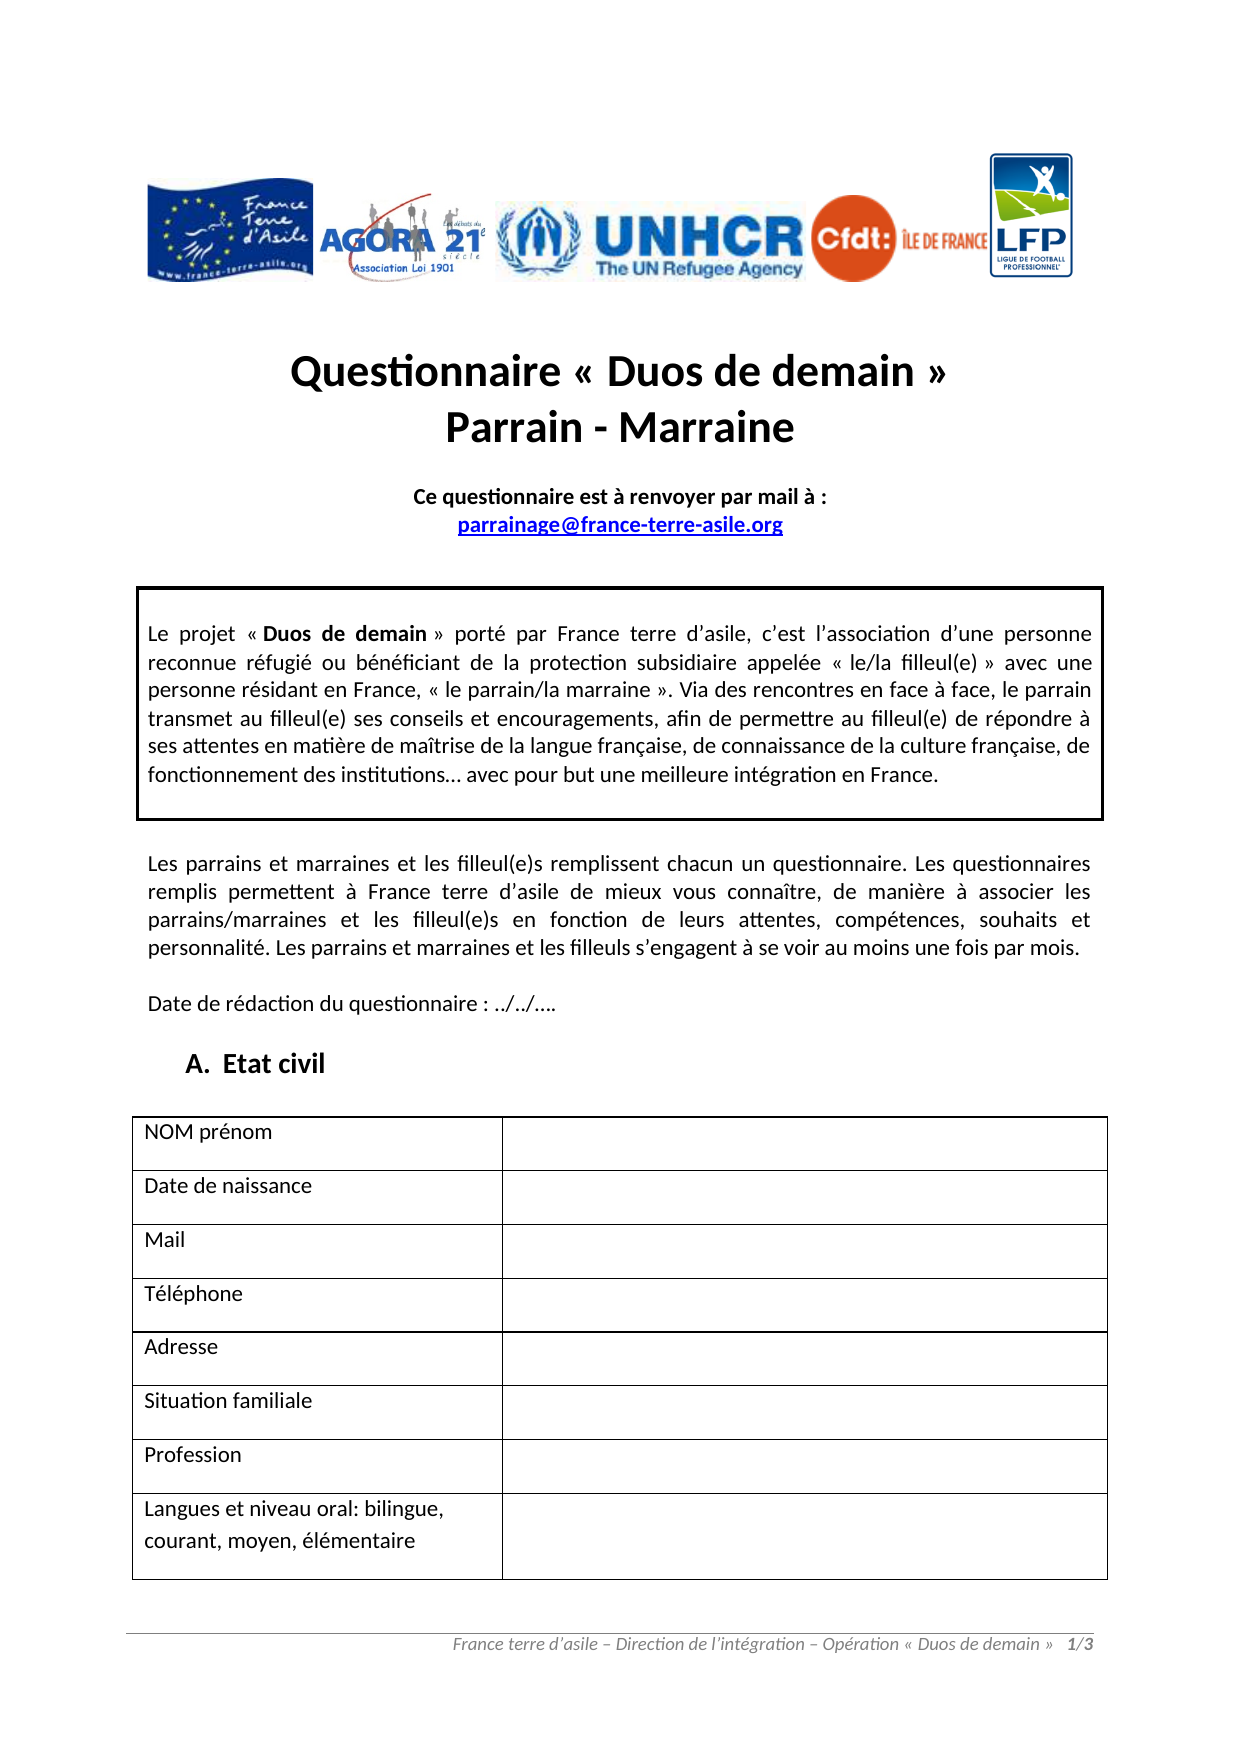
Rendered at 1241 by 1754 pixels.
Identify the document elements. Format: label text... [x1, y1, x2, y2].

text Les parrains et marraines et les filleul(e)s remplissent chacun un questionnaire. Les questionnaires remplis permettent à France terre d’asile de mieux vous connaître, de manière à associer les parrains/marraines et les filleul(e)s en fonction de leurs attentes, compétences, souhaits et personnalité. Les parrains et marraines et les filleuls s’engagent à se voir au moins une fois par mois. [148, 849, 1093, 961]
text Parrain - Marraine [148, 398, 1093, 454]
table_cell [503, 1333, 1107, 1385]
table_cell [503, 1386, 1107, 1439]
picture [318, 193, 486, 282]
table_header [503, 1118, 1107, 1170]
list Etat civil [185, 1045, 1093, 1081]
picture [147, 178, 314, 282]
table_cell Adresse [133, 1333, 502, 1385]
table_cell Situation familiale [133, 1386, 502, 1439]
text Questionnaire « Duos de demain » [148, 342, 1093, 398]
text Date de rédaction du questionnaire : ../../…. [148, 989, 1093, 1017]
table_cell Profession [133, 1440, 502, 1493]
table_cell Mail [133, 1225, 502, 1278]
table_cell [503, 1279, 1107, 1331]
table_cell [503, 1440, 1107, 1493]
table_cell Date de naissance [133, 1171, 502, 1224]
table_header NOM prénom [133, 1118, 502, 1170]
table_cell [503, 1171, 1107, 1224]
picture [811, 147, 1074, 282]
text Ce questionnaire est à renvoyer par mail à : [148, 482, 1093, 510]
table_cell [503, 1494, 1107, 1578]
table_cell Langues et niveau oral: bilingue, courant, moyen, élémentaire [133, 1494, 502, 1578]
table_cell Téléphone [133, 1279, 502, 1331]
table_cell [503, 1225, 1107, 1278]
text Le projet « Duos de demain » porté par France terre d’asile, c’est l’association d’une personne reconnue réfugié ou bénéficiant de la protection subsidiaire appelée « le/la filleul(e) » avec une personne résidant en France, « le parrain/la marraine ». Via des rencontres en face à face, le parrain transmet au filleul(e) ses conseils et encouragements, afin de permettre au filleul(e) de répondre à ses attentes en matière de maîtrise de la langue française, de connaissance de la culture française, de fonctionnement des institutions… avec pour but une meilleure intégration en France. [148, 619, 1093, 788]
text parrainage@france-terre-asile.org [148, 510, 1093, 538]
